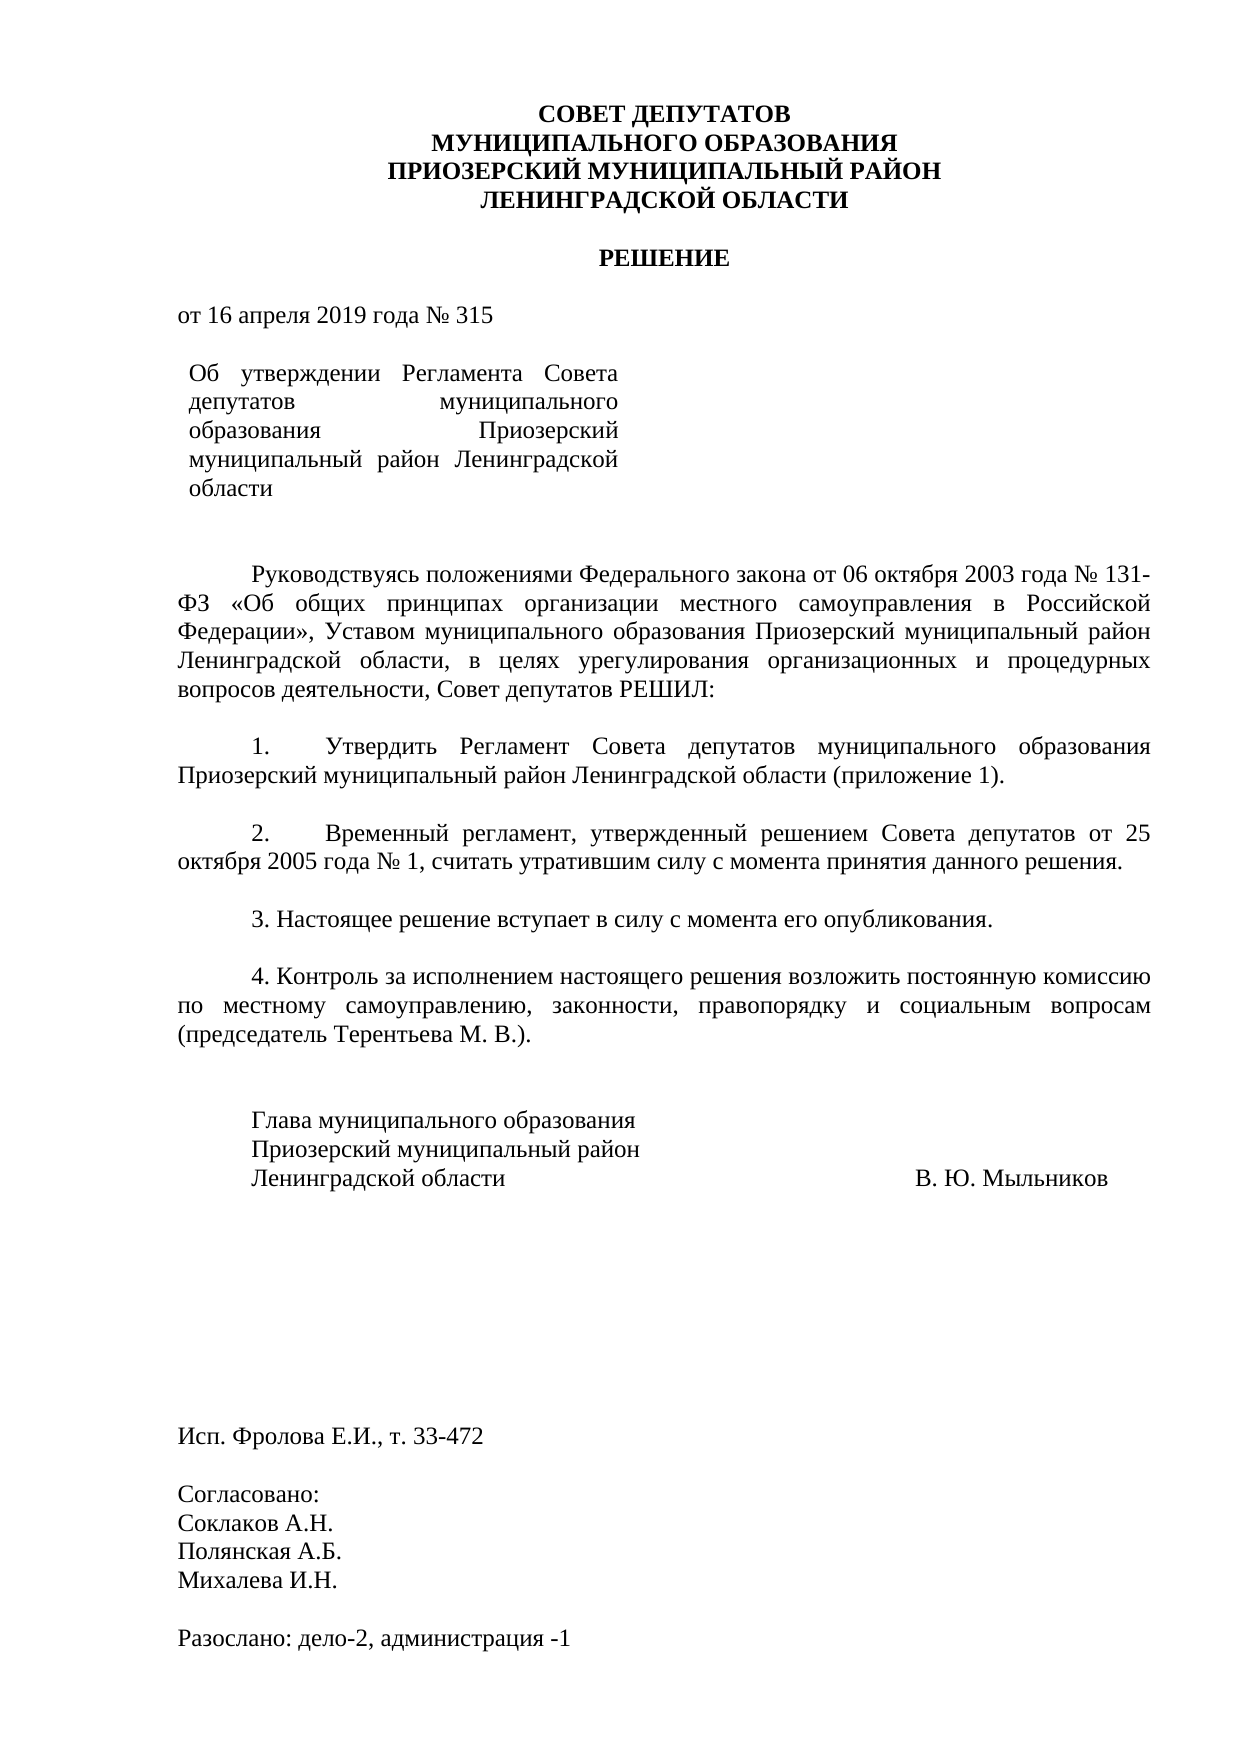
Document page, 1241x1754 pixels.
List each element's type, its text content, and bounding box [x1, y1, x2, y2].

text Разослано: дело-2, администрация -1 [177, 1623, 1152, 1651]
text Глава муниципального образования [177, 1105, 1152, 1134]
text Исп. Фролова Е.И., т. 33-472 [177, 1421, 1152, 1450]
text РЕШЕНИЕ [177, 243, 1152, 271]
list Временный регламент, утвержденный решением Совета депутатов от 25 октября 2005 года № 1, считать утратившим силу с момента принятия данного решения. [177, 818, 1152, 875]
text 4. Контроль за исполнением настоящего решения возложить постоянную комиссию по местному самоуправлению, законности, правопорядку и социальным вопросам (председатель Терентьева М. В.). [177, 961, 1152, 1048]
text Согласовано: [177, 1479, 1152, 1508]
text Соклаков А.Н. [177, 1508, 1152, 1536]
text Ленинградской области В. Ю. Мыльников [177, 1163, 1152, 1191]
text МУНИЦИПАЛЬНОГО ОБРАЗОВАНИЯ [177, 128, 1152, 156]
text Приозерский муниципальный район [177, 1134, 1152, 1163]
text СОВЕТ ДЕПУТАТОВ [177, 99, 1152, 128]
text от 16 апреля 2019 года № 315 [177, 300, 1152, 329]
text 3. Настоящее решение вступает в силу с момента его опубликования. [177, 904, 1152, 933]
table_header Об утверждении Регламента Совета депутатов муниципального образования Приозерский муниципальный район Ленинградской области [177, 358, 629, 501]
text Полянская А.Б. [177, 1536, 1152, 1565]
text Михалева И.Н. [177, 1565, 1152, 1594]
text ПРИОЗЕРСКИЙ МУНИЦИПАЛЬНЫЙ РАЙОН ЛЕНИНГРАДСКОЙ ОБЛАСТИ [177, 156, 1152, 214]
text Руководствуясь положениями Федерального закона от 06 октября 2003 года № 131-ФЗ «Об общих принципах организации местного самоуправления в Российской Федерации», Уставом муниципального образования Приозерский муниципальный район Ленинградской области, в целях урегулирования организационных и процедурных вопросов деятельности, Совет депутатов РЕШИЛ: [177, 559, 1152, 703]
list Утвердить Регламент Совета депутатов муниципального образования Приозерский муниципальный район Ленинградской области (приложение 1). [177, 731, 1152, 789]
